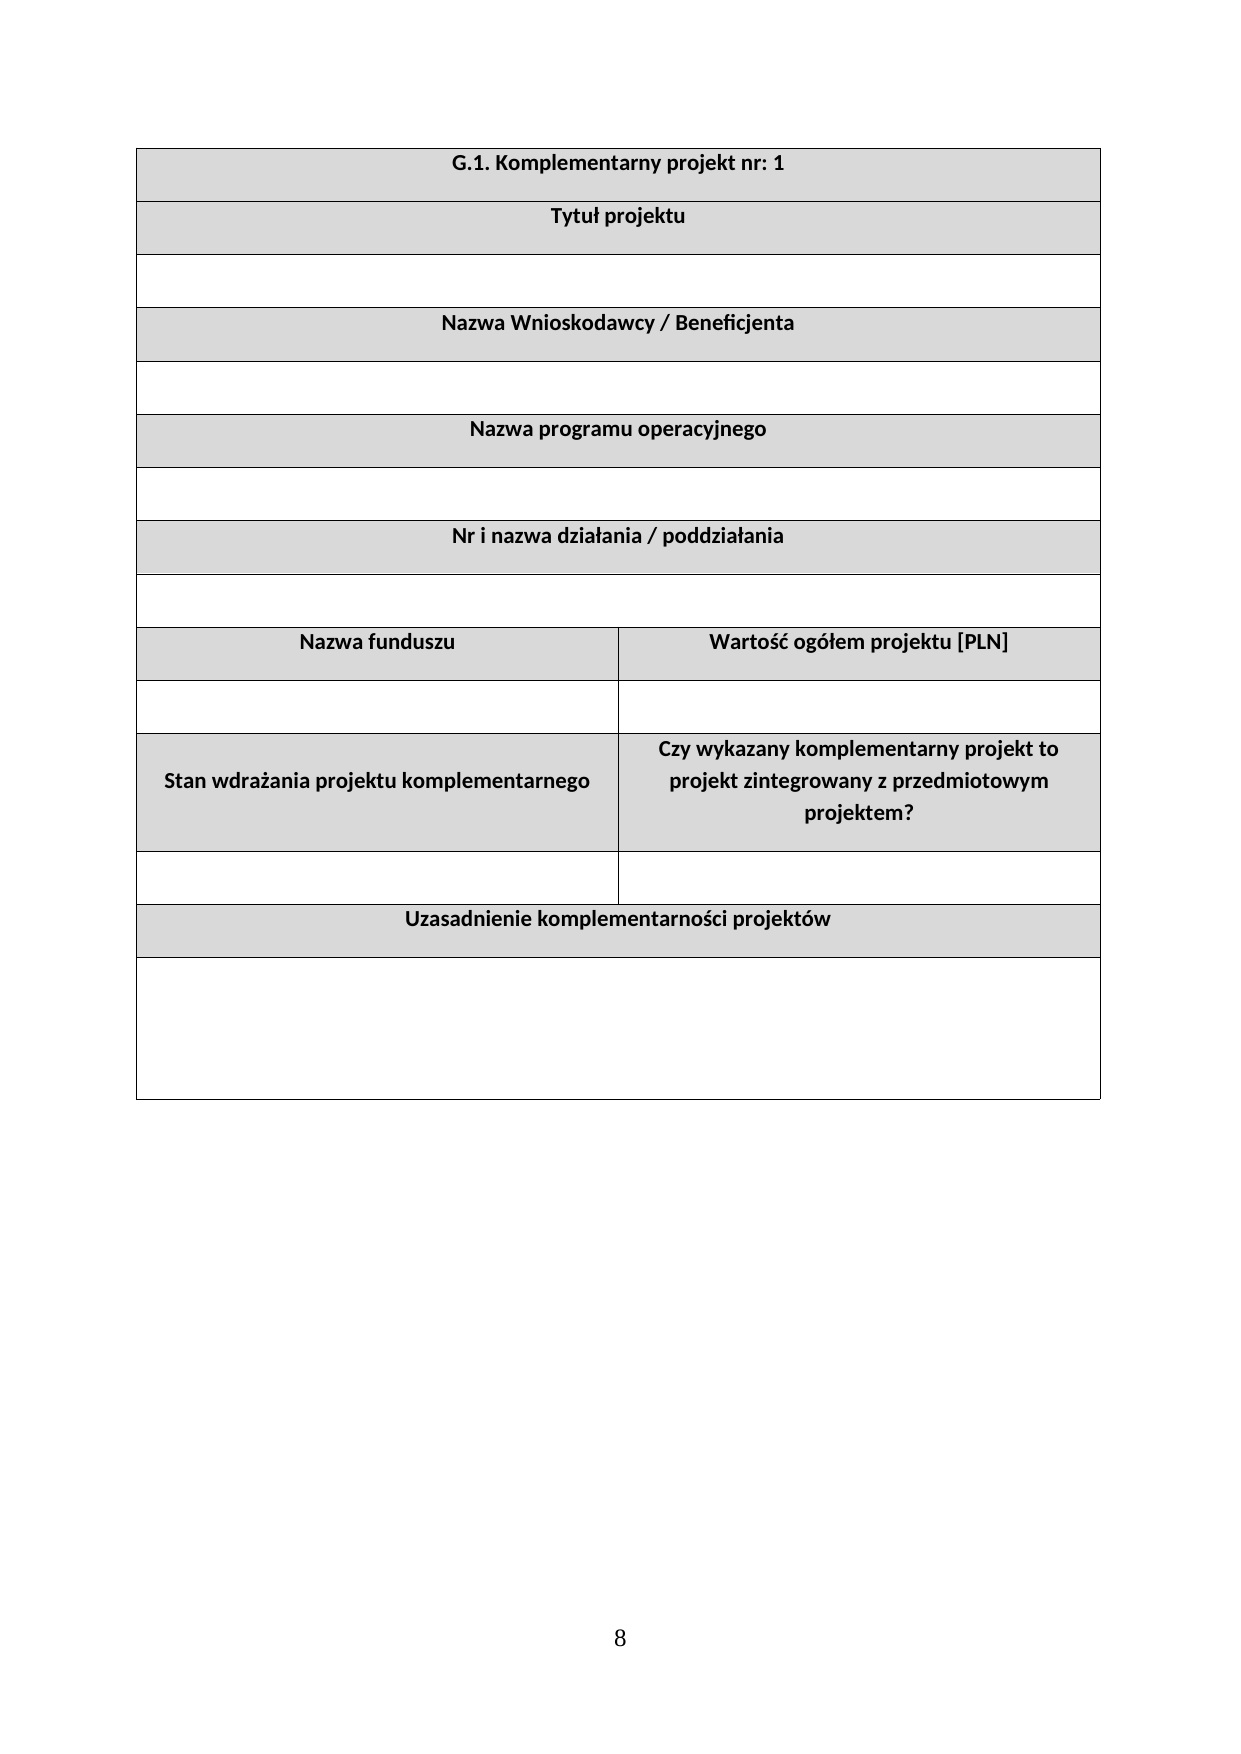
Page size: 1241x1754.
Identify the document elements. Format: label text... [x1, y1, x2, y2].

table_cell [619, 852, 1100, 904]
table_cell Nazwa Wnioskodawcy / Beneficjenta [137, 308, 1100, 361]
table_cell [137, 852, 618, 904]
table_cell Uzasadnienie komplementarności projektów [137, 905, 1100, 957]
table_cell Nazwa funduszu [137, 628, 618, 680]
table_cell [619, 681, 1100, 733]
table_cell Nr i nazwa działania / poddziałania [137, 521, 1100, 573]
table_cell G.1. Komplementarny projekt nr: 1 [137, 149, 1100, 201]
table_cell [137, 575, 1100, 627]
table_cell [137, 681, 618, 733]
table_cell Tytuł projektu [137, 202, 1100, 254]
table_cell [137, 362, 1100, 414]
table_cell Stan wdrażania projektu komplementarnego [137, 734, 618, 851]
table_cell [137, 255, 1100, 307]
table_cell [137, 468, 1100, 520]
table_cell Czy wykazany komplementarny projekt to projekt zintegrowany z przedmiotowym projektem? [619, 734, 1100, 851]
table_cell Nazwa programu operacyjnego [137, 415, 1100, 467]
table_cell Wartość ogółem projektu [PLN] [619, 628, 1100, 680]
table_cell [137, 958, 1100, 1099]
